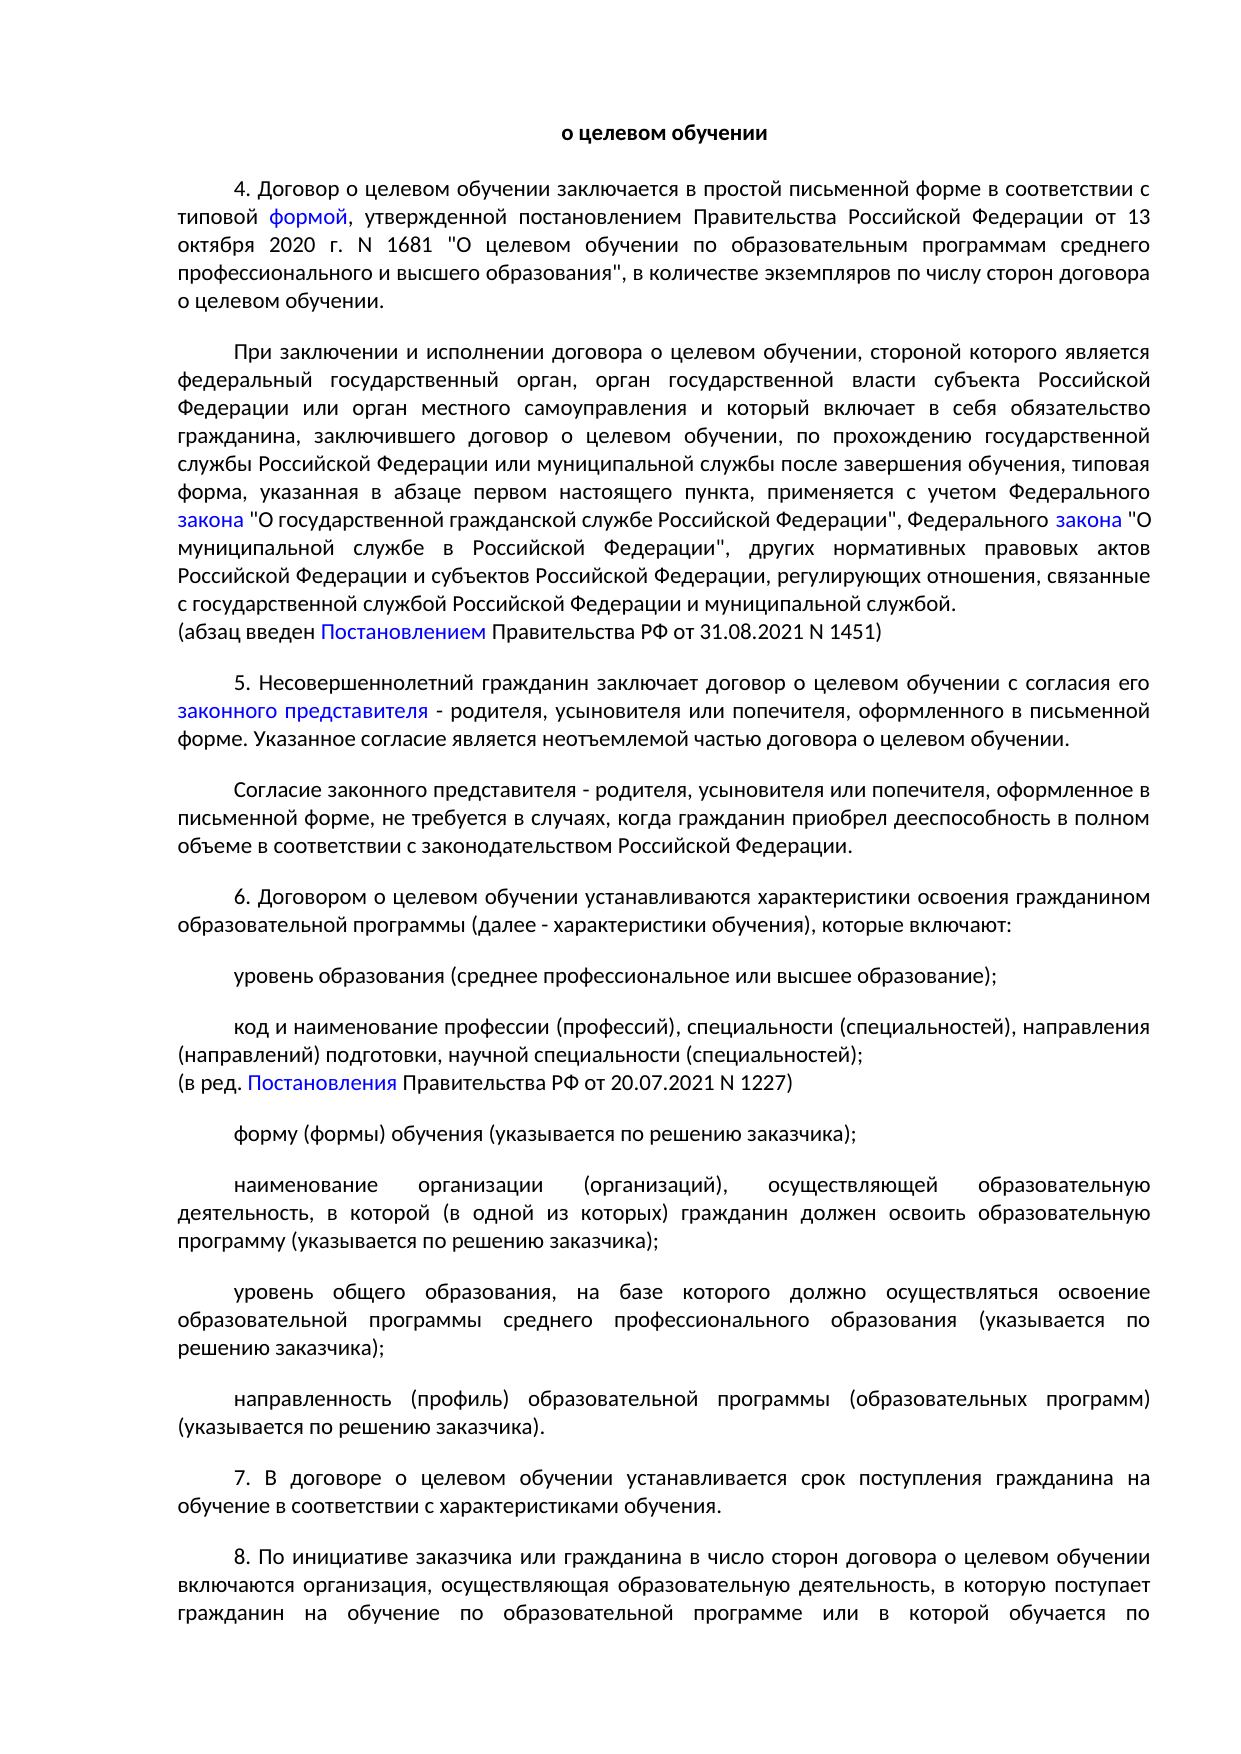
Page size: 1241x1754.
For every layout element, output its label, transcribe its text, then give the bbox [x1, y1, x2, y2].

text 7. В договоре о целевом обучении устанавливается срок поступления гражданина на обучение в соответствии с характеристиками обучения. [177, 1463, 1152, 1519]
text При заключении и исполнении договора о целевом обучении, стороной которого является федеральный государственный орган, орган государственной власти субъекта Российской Федерации или орган местного самоуправления и который включает в себя обязательство гражданина, заключившего договор о целевом обучении, по прохождению государственной службы Российской Федерации или муниципальной службы после завершения обучения, типовая форма, указанная в абзаце первом настоящего пункта, применяется с учетом Федерального закона "О государственной гражданской службе Российской Федерации", Федерального закона "О муниципальной службе в Российской Федерации", других нормативных правовых актов Российской Федерации и субъектов Российской Федерации, регулирующих отношения, связанные с государственной службой Российской Федерации и муниципальной службой. [177, 337, 1152, 617]
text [177, 1542, 1152, 1626]
text код и наименование профессии (профессий), специальности (специальностей), направления (направлений) подготовки, научной специальности (специальностей); [177, 1012, 1152, 1068]
title о целевом обучении [177, 118, 1152, 146]
text уровень общего образования, на базе которого должно осуществляться освоение образовательной программы среднего профессионального образования (указывается по решению заказчика); [177, 1277, 1152, 1361]
text Согласие законного представителя - родителя, усыновителя или попечителя, оформленное в письменной форме, не требуется в случаях, когда гражданин приобрел дееспособность в полном объеме в соответствии с законодательством Российской Федерации. [177, 775, 1152, 859]
text наименование организации (организаций), осуществляющей образовательную деятельность, в которой (в одной из которых) гражданин должен освоить образовательную программу (указывается по решению заказчика); [177, 1170, 1152, 1254]
text 5. Несовершеннолетний гражданин заключает договор о целевом обучении с согласия его законного представителя - родителя, усыновителя или попечителя, оформленного в письменной форме. Указанное согласие является неотъемлемой частью договора о целевом обучении. [177, 668, 1152, 752]
text (в ред. Постановления Правительства РФ от 20.07.2021 N 1227) [177, 1068, 1152, 1096]
text 6. Договором о целевом обучении устанавливаются характеристики освоения гражданином образовательной программы (далее - характеристики обучения), которые включают: [177, 882, 1152, 938]
text 4. Договор о целевом обучении заключается в простой письменной форме в соответствии с типовой формой, утвержденной постановлением Правительства Российской Федерации от 13 октября 2020 г. N 1681 "О целевом обучении по образовательным программам среднего профессионального и высшего образования", в количестве экземпляров по числу сторон договора о целевом обучении. [177, 174, 1152, 314]
text направленность (профиль) образовательной программы (образовательных программ) (указывается по решению заказчика). [177, 1384, 1152, 1440]
text (абзац введен Постановлением Правительства РФ от 31.08.2021 N 1451) [177, 617, 1152, 645]
text форму (формы) обучения (указывается по решению заказчика); [177, 1119, 1152, 1147]
text уровень образования (среднее профессиональное или высшее образование); [177, 961, 1152, 989]
